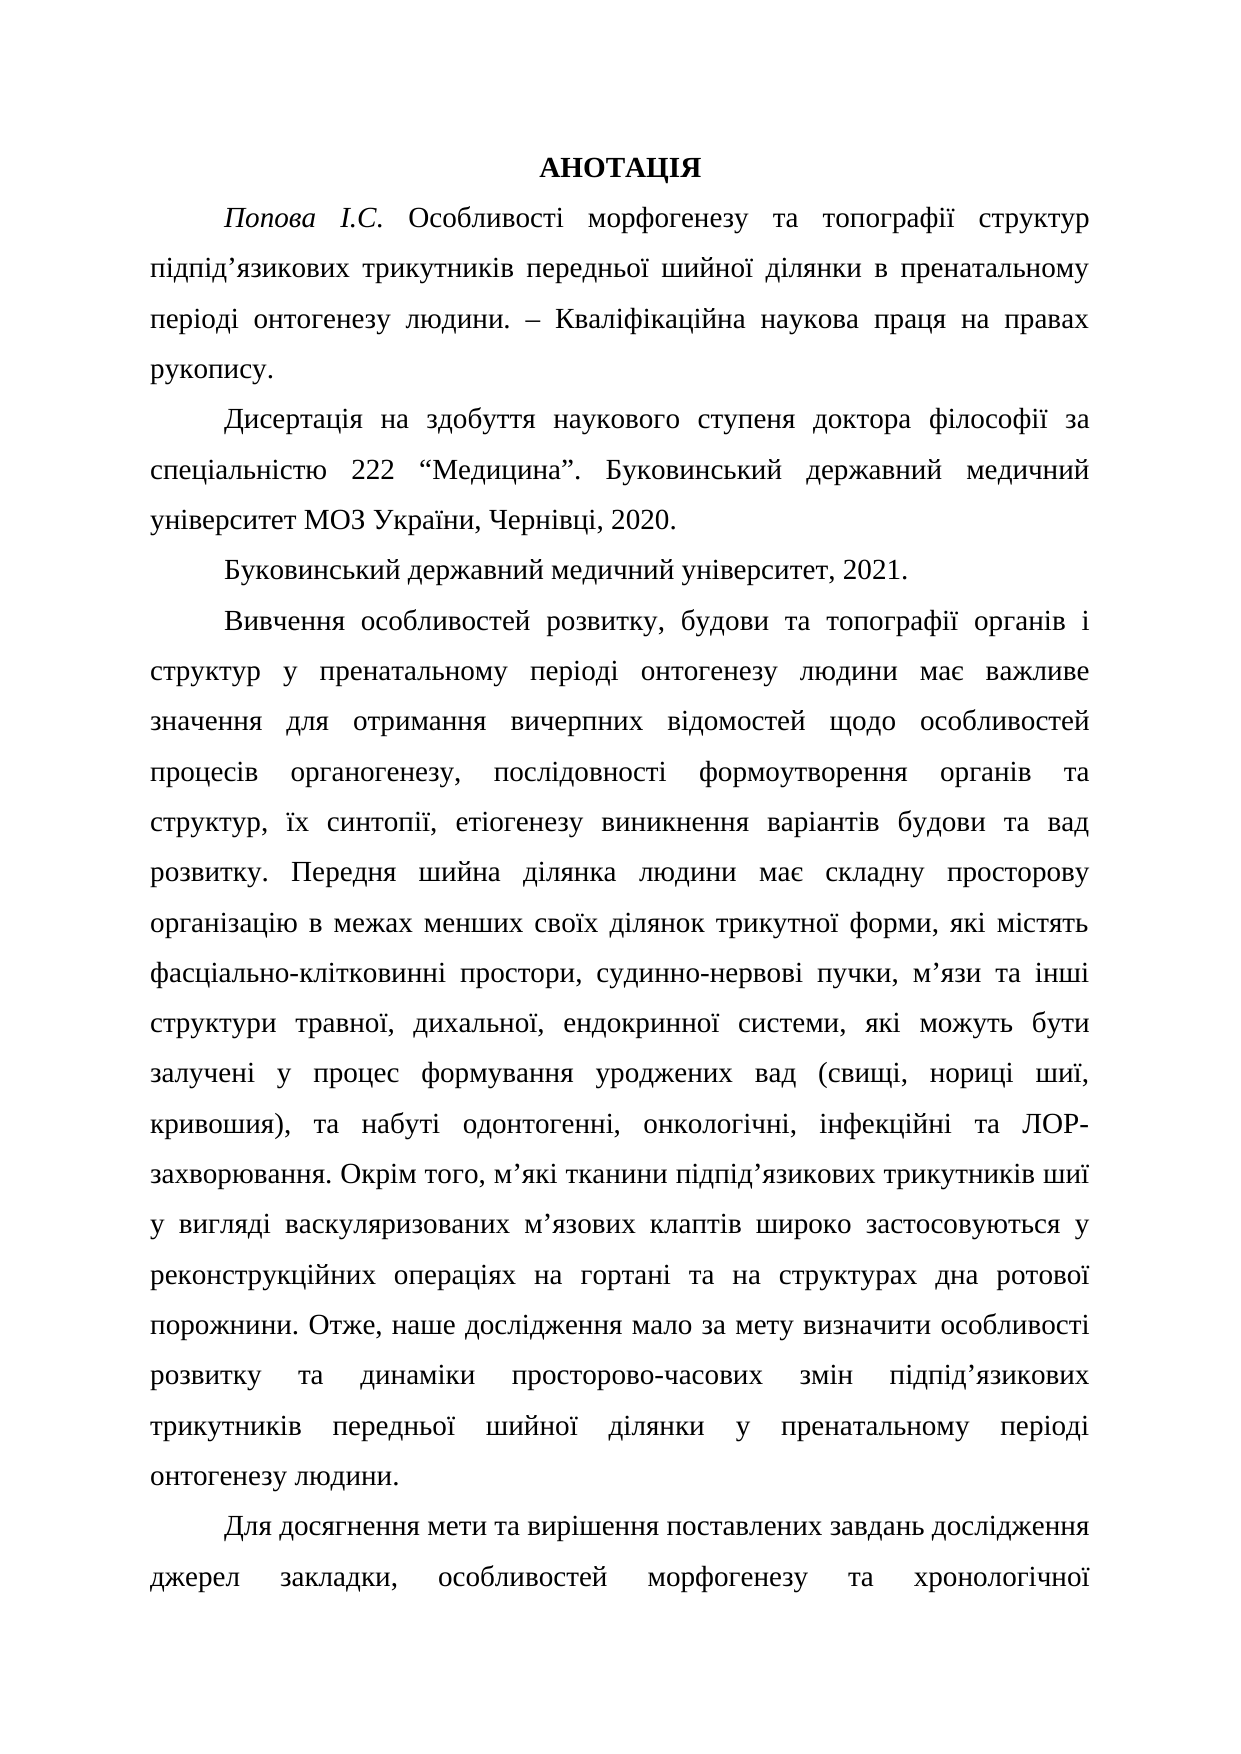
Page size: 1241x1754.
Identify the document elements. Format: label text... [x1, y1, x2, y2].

text Дисертація на здобуття наукового ступеня доктора філософії за спеціальністю 222 “Медицина”. Буковинський державний медичний університет МОЗ України, Чернівці, 2020. [150, 402, 1090, 536]
text Буковинський державний медичний університет, 2021. [150, 552, 1090, 586]
text Попова І.С. Особливості морфогенезу та топографії структур підпід’язикових трикутників передньої шийної ділянки в пренатальному періоді онтогенезу людини. – Кваліфікаційна наукова праця на правах рукопису. [150, 200, 1090, 385]
text Вивчення особливостей розвитку, будови та топографії органів і структур у пренатальному періоді онтогенезу людини має важливе значення для отримання вичерпних відомостей щодо особливостей процесів органогенезу, послідовності формоутворення органів та структур, їх синтопії, етіогенезу виникнення варіантів будови та вад розвитку. Передня шийна ділянка людини має складну просторову організацію в межах менших своїх ділянок трикутної форми, які містять фасціально-клітковинні простори, судинно-нервові пучки, м’язи та інші структури травної, дихальної, ендокринної системи, які можуть бути залучені у процес формування уроджених вад (свищі, нориці шиї, кривошия), та набуті одонтогенні, онкологічні, інфекційні та ЛОР-захворювання. Окрім того, м’які тканини підпід’язикових трикутників шиї у вигляді васкуляризованих м’язових клаптів широко застосовуються у реконструкційних операціях на гортані та на структурах дна ротової порожнини. Отже, наше дослідження мало за мету визначити особливості розвитку та динаміки просторово-часових змін підпід’язикових трикутників передньої шийної ділянки у пренатальному періоді онтогенезу людини. [150, 603, 1090, 1492]
text АНОТАЦІЯ [150, 150, 1090, 183]
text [150, 1508, 1090, 1592]
